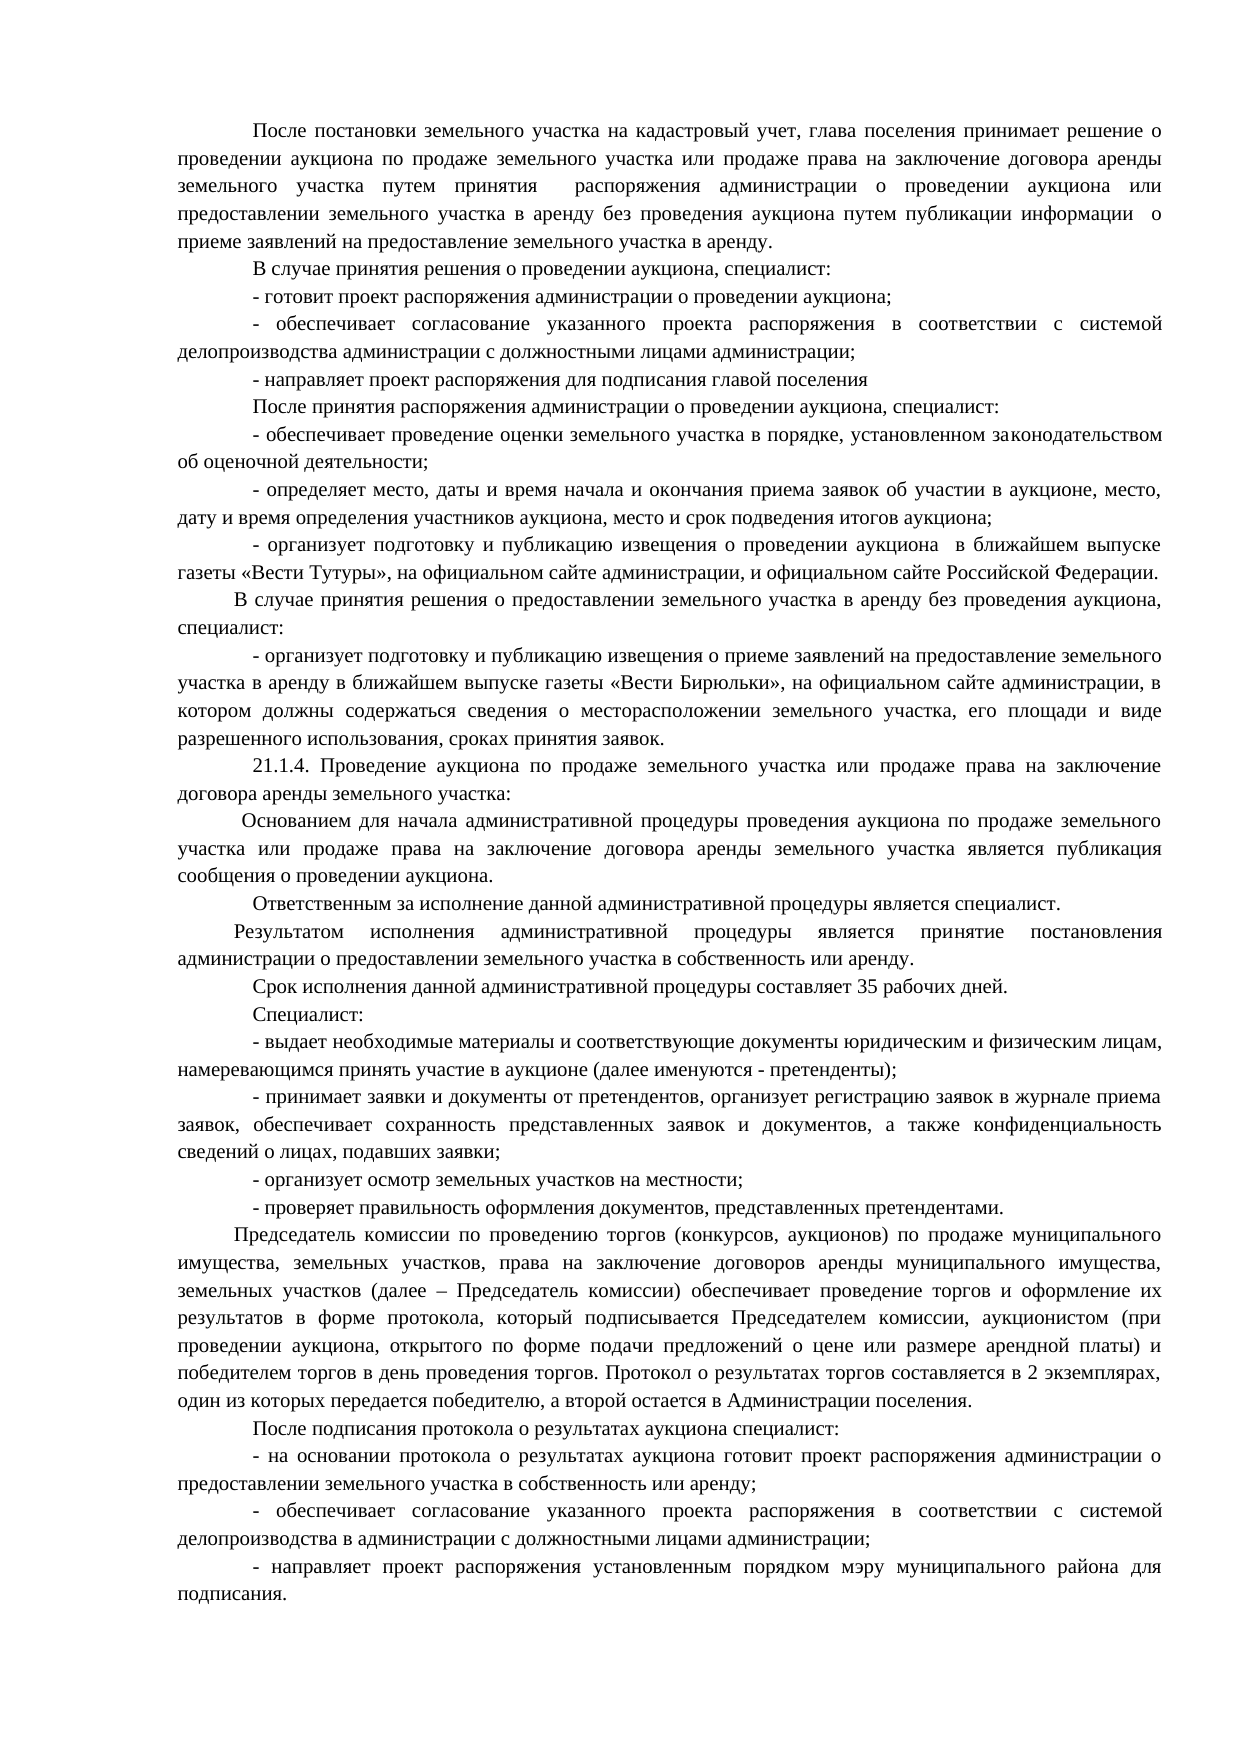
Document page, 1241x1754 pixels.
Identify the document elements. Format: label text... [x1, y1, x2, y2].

text 21.1.4. Проведение аукциона по продаже земельного участка или продаже права на заключение договора аренды земельного участка: [177, 753, 1162, 805]
text В случае принятия решения о проведении аукциона, специалист: [177, 256, 1162, 280]
text - организует осмотр земельных участков на местности; [177, 1167, 1162, 1191]
text - направляет проект распоряжения для подписания главой поселения [177, 367, 1162, 391]
text - направляет проект распоряжения установленным порядком мэру муниципального района для подписания. [177, 1553, 1162, 1605]
text - обеспечивает проведение оценки земельного участка в порядке, установленном законодательством об оценочной деятельности; [177, 422, 1162, 473]
text - обеспечивает согласование указанного проекта распоряжения в соответствии с системой делопроизводства администрации с должностными лицами администрации; [177, 311, 1162, 363]
text - на основании протокола о результатах аукциона готовит проект распоряжения администрации о предоставлении земельного участка в собственность или аренду; [177, 1443, 1162, 1495]
text После постановки земельного участка на кадастровый учет, глава поселения принимает решение о проведении аукциона по продаже земельного участка или продаже права на заключение договора аренды земельного участка путем принятия распоряжения администрации о проведении аукциона или предоставлении земельного участка в аренду без проведения аукциона путем публикации информации о приеме заявлений на предоставление земельного участка в аренду. [177, 118, 1162, 253]
text - определяет место, даты и время начала и окончания приема заявок об участии в аукционе, место, дату и время определения участников аукциона, место и срок подведения итогов аукциона; [177, 477, 1162, 529]
text Ответственным за исполнение данной административной процедуры является специалист. [177, 891, 1162, 915]
text Основанием для начала административной процедуры проведения аукциона по продаже земельного участка или продаже права на заключение договора аренды земельного участка является публикация сообщения о проведении аукциона. [177, 808, 1162, 887]
text Результатом исполнения административной процедуры является принятие постановления администрации о предоставлении земельного участка в собственность или аренду. [177, 919, 1162, 970]
text Председатель комиссии по проведению торгов (конкурсов, аукционов) по продаже муниципального имущества, земельных участков, права на заключение договоров аренды муниципального имущества, земельных участков (далее – Председатель комиссии) обеспечивает проведение торгов и оформление их результатов в форме протокола, который подписывается Председателем комиссии, аукционистом (при проведении аукциона, открытого по форме подачи предложений о цене или размере арендной платы) и победителем торгов в день проведения торгов. Протокол о результатах торгов составляется в 2 экземплярах, один из которых передается победителю, а второй остается в Администрации поселения. [177, 1222, 1162, 1412]
text - выдает необходимые материалы и соответствующие документы юридическим и физическим лицам, намеревающимся принять участие в аукционе (далее именуются - претенденты); [177, 1029, 1162, 1081]
text В случае принятия решения о предоставлении земельного участка в аренду без проведения аукциона, специалист: [177, 587, 1162, 639]
text - принимает заявки и документы от претендентов, организует регистрацию заявок в журнале приема заявок, обеспечивает сохранность представленных заявок и документов, а также конфиденциальность сведений о лицах, подавших заявки; [177, 1084, 1162, 1163]
text После подписания протокола о результатах аукциона специалист: [177, 1416, 1162, 1439]
text - готовит проект распоряжения администрации о проведении аукциона; [177, 284, 1162, 308]
text Срок исполнения данной административной процедуры составляет 35 рабочих дней. [177, 974, 1162, 998]
text Специалист: [177, 1001, 1162, 1026]
text - организует подготовку и публикацию извещения о приеме заявлений на предоставление земельного участка в аренду в ближайшем выпуске газеты «Вести Бирюльки», на официальном сайте администрации, в котором должны содержаться сведения о месторасположении земельного участка, его площади и виде разрешенного использования, сроках принятия заявок. [177, 643, 1162, 749]
text После принятия распоряжения администрации о проведении аукциона, специалист: [177, 394, 1162, 418]
text - организует подготовку и публикацию извещения о проведении аукциона в ближайшем выпуске газеты «Вести Тутуры», на официальном сайте администрации, и официальном сайте Российской Федерации. [177, 532, 1162, 584]
text - проверяет правильность оформления документов, представленных претендентами. [177, 1195, 1162, 1219]
